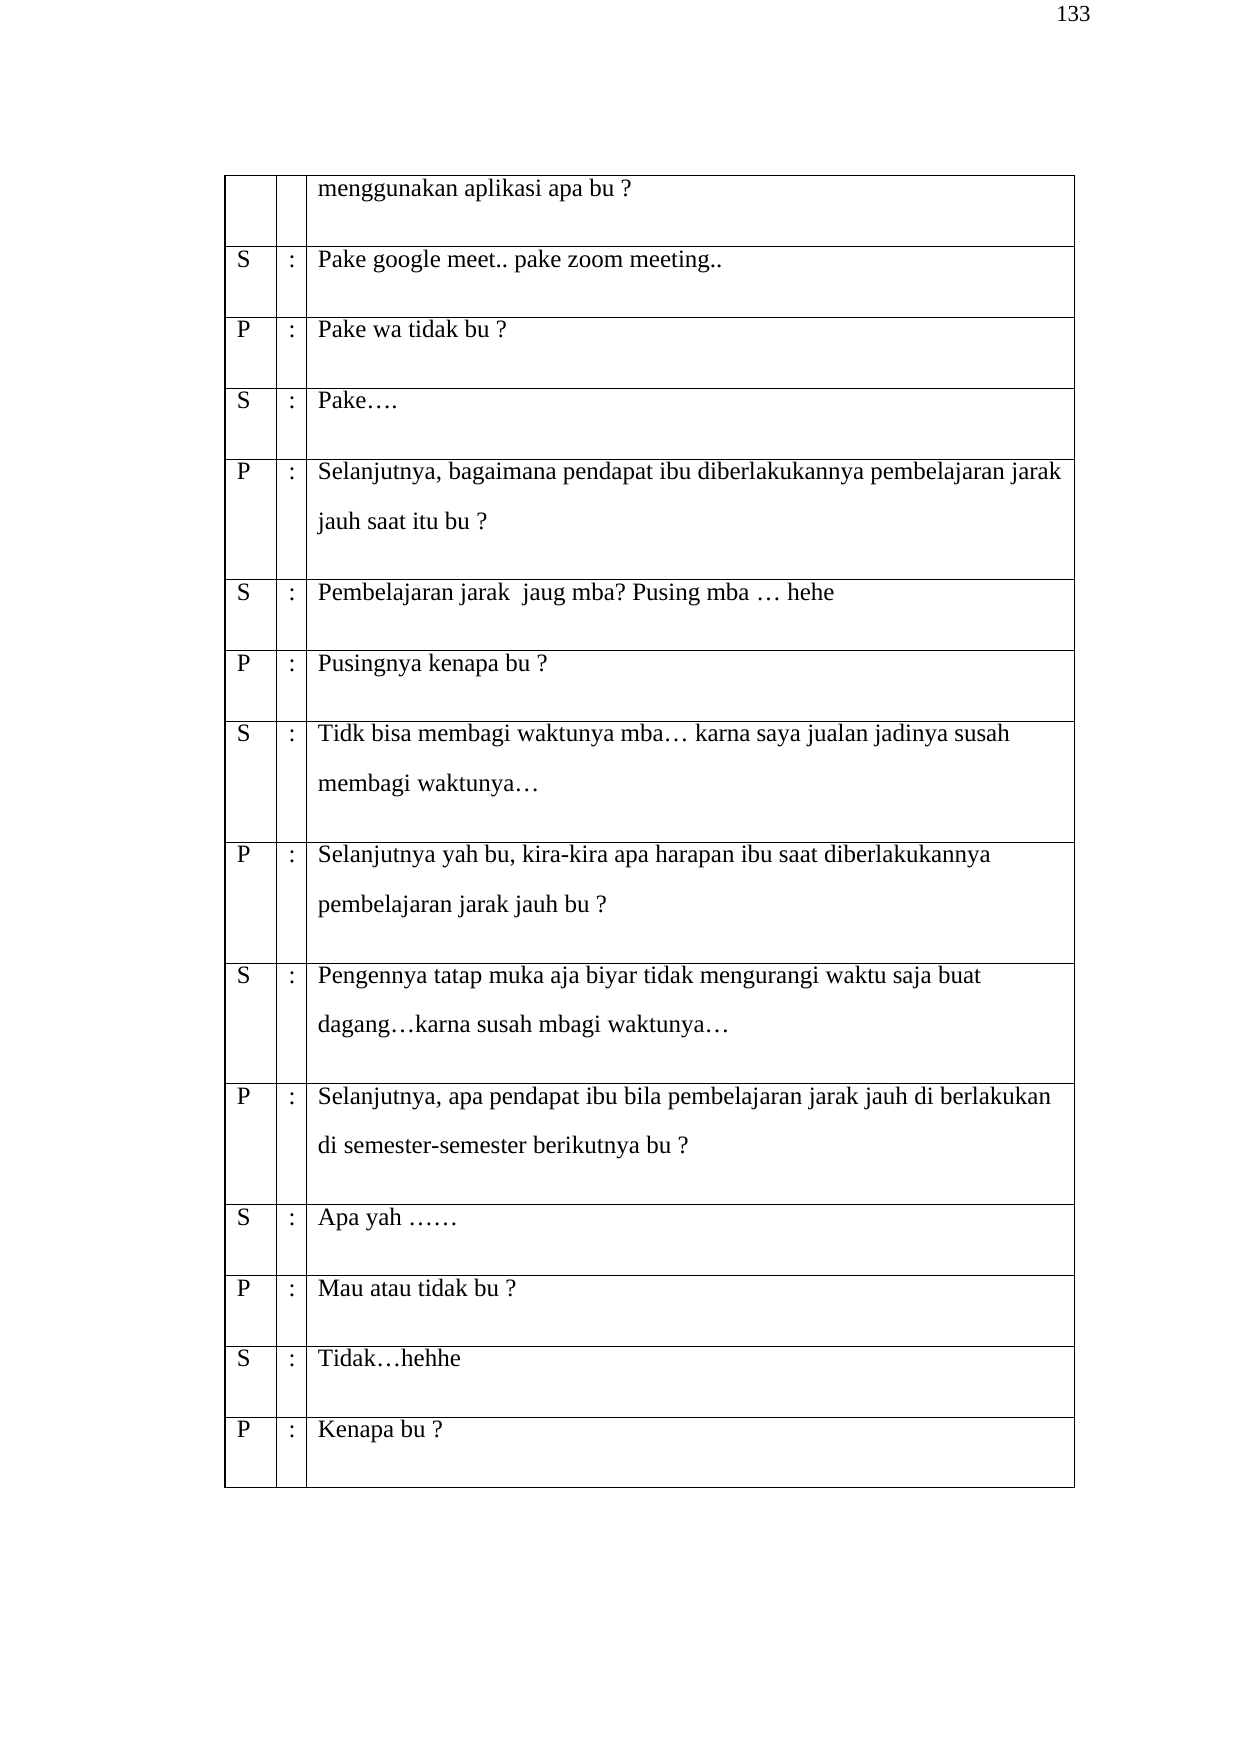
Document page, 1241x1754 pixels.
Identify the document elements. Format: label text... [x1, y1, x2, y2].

table_cell P [226, 843, 276, 962]
table_cell Mau atau tidak bu ? [307, 1276, 1074, 1346]
table_cell S [226, 964, 276, 1083]
table_cell P [226, 651, 276, 721]
table_header menggunakan aplikasi apa bu ? [307, 176, 1074, 246]
table_cell : [277, 247, 306, 317]
table_cell Pake google meet.. pake zoom meeting.. [307, 247, 1074, 317]
table_cell Selanjutnya yah bu, kira-kira apa harapan ibu saat diberlakukannya pembelajaran jarak jauh bu ? [307, 843, 1074, 962]
table_cell : [277, 1276, 306, 1346]
table_cell : [277, 722, 306, 842]
table_cell S [226, 247, 276, 317]
table_cell S [226, 722, 276, 842]
table_cell Pembelajaran jarak jaug mba? Pusing mba … hehe [307, 580, 1074, 650]
table_cell : [277, 1205, 306, 1275]
table_cell Tidk bisa membagi waktunya mba… karna saya jualan jadinya susah membagi waktunya… [307, 722, 1074, 842]
table_cell S [226, 1347, 276, 1417]
table_cell : [277, 389, 306, 458]
table_cell Pengennya tatap muka aja biyar tidak mengurangi waktu saja buat dagang…karna susah mbagi waktunya… [307, 964, 1074, 1083]
table_cell Kenapa bu ? [307, 1418, 1074, 1487]
table_cell P [226, 1084, 276, 1204]
table_cell : [277, 460, 306, 579]
table_cell : [277, 1084, 306, 1204]
table_cell Tidak…hehhe [307, 1347, 1074, 1417]
table_cell : [277, 651, 306, 721]
table_cell P [226, 460, 276, 579]
table_cell : [277, 843, 306, 962]
table_cell : [277, 1418, 306, 1487]
table_cell : [277, 1347, 306, 1417]
table_cell P [226, 1276, 276, 1346]
table_cell P [226, 1418, 276, 1487]
table_cell Selanjutnya, apa pendapat ibu bila pembelajaran jarak jauh di berlakukan di semester-semester berikutnya bu ? [307, 1084, 1074, 1204]
table_cell P [226, 318, 276, 388]
table_cell Pusingnya kenapa bu ? [307, 651, 1074, 721]
table_header [277, 176, 306, 246]
table_cell Apa yah …… [307, 1205, 1074, 1275]
table_cell Pake…. [307, 389, 1074, 458]
table_cell S [226, 1205, 276, 1275]
table_cell : [277, 964, 306, 1083]
table_header [226, 176, 276, 246]
table_cell : [277, 318, 306, 388]
table_cell Pake wa tidak bu ? [307, 318, 1074, 388]
table_cell Selanjutnya, bagaimana pendapat ibu diberlakukannya pembelajaran jarak jauh saat itu bu ? [307, 460, 1074, 579]
table_cell S [226, 389, 276, 458]
table_cell S [226, 580, 276, 650]
table_cell : [277, 580, 306, 650]
